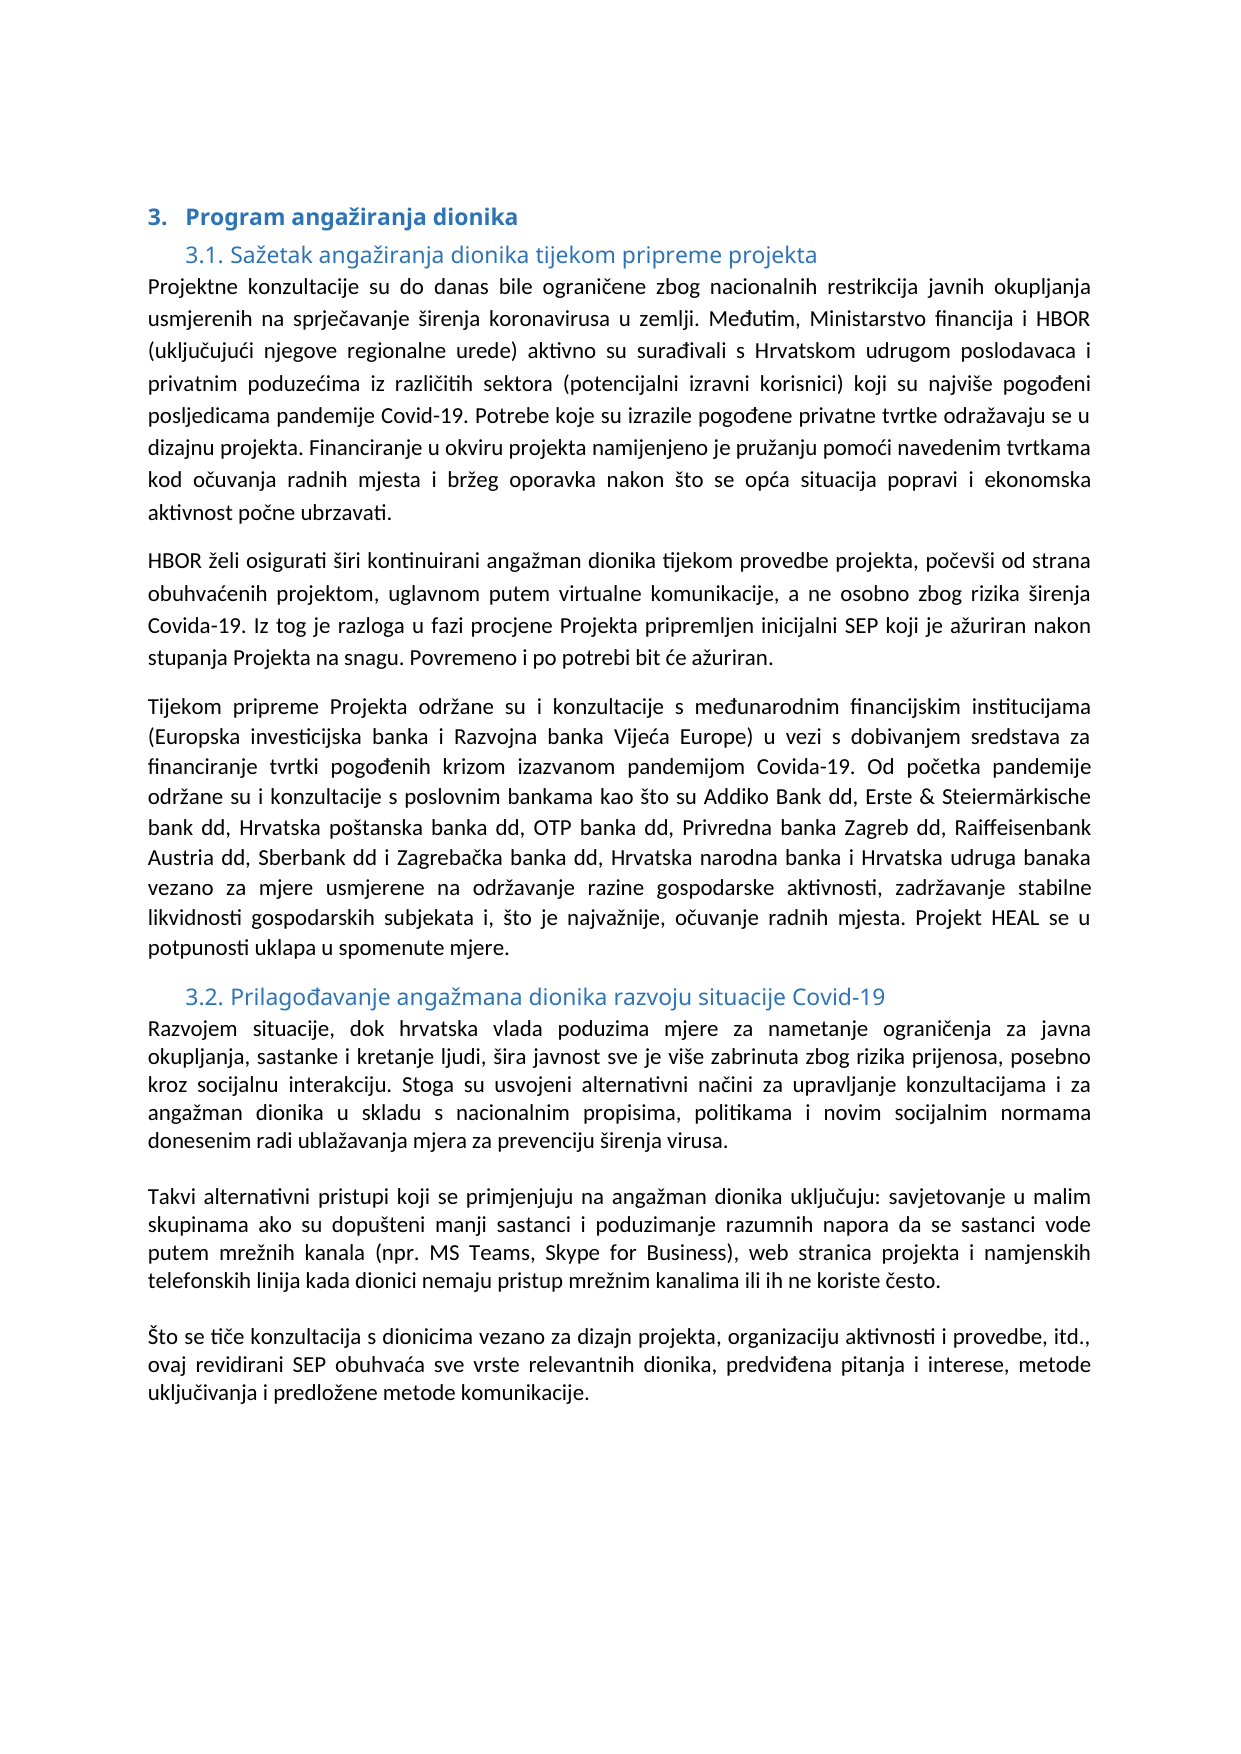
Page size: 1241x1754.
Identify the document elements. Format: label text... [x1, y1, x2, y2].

text Projektne konzultacije su do danas bile ograničene zbog nacionalnih restrikcija javnih okupljanja usmjerenih na sprječavanje širenja koronavirusa u zemlji. Međutim, Ministarstvo financija i HBOR (uključujući njegove regionalne urede) aktivno su surađivali s Hrvatskom udrugom poslodavaca i privatnim poduzećima iz različitih sektora (potencijalni izravni korisnici) koji su najviše pogođeni posljedicama pandemije Covid-19. Potrebe koje su izrazile pogođene privatne tvrtke odražavaju se u dizajnu projekta. Financiranje u okviru projekta namijenjeno je pružanju pomoći navedenim tvrtkama kod očuvanja radnih mjesta i bržeg oporavka nakon što se opća situacija popravi i ekonomska aktivnost počne ubrzavati. [148, 272, 1093, 526]
text Što se tiče konzultacija s dionicima vezano za dizajn projekta, organizaciju aktivnosti i provedbe, itd., ovaj revidirani SEP obuhvaća sve vrste relevantnih dionika, predviđena pitanja i interese, metode uključivanja i predložene metode komunikacije. [148, 1322, 1093, 1406]
list Sažetak angažiranja dionika tijekom pripreme projekta [185, 238, 1093, 270]
text HBOR želi osigurati širi kontinuirani angažman dionika tijekom provedbe projekta, počevši od strana obuhvaćenih projektom, uglavnom putem virtualne komunikacije, a ne osobno zbog rizika širenja Covida-19. Iz tog je razloga u fazi procjene Projekta pripremljen inicijalni SEP koji je ažuriran nakon stupanja Projekta na snagu. Povremeno i po potrebi bit će ažuriran. [148, 546, 1093, 671]
list Program angažiranja dionika [148, 201, 1093, 232]
text Takvi alternativni pristupi koji se primjenjuju na angažman dionika uključuju: savjetovanje u malim skupinama ako su dopušteni manji sastanci i poduzimanje razumnih napora da se sastanci vode putem mrežnih kanala (npr. MS Teams, Skype for Business), web stranica projekta i namjenskih telefonskih linija kada dionici nemaju pristup mrežnim kanalima ili ih ne koriste često. [148, 1182, 1093, 1294]
list Prilagođavanje angažmana dionika razvoju situacije Covid-19 [185, 980, 1093, 1012]
text Razvojem situacije, dok hrvatska vlada poduzima mjere za nametanje ograničenja za javna okupljanja, sastanke i kretanje ljudi, šira javnost sve je više zabrinuta zbog rizika prijenosa, posebno kroz socijalnu interakciju. Stoga su usvojeni alternativni načini za upravljanje konzultacijama i za angažman dionika u skladu s nacionalnim propisima, politikama i novim socijalnim normama donesenim radi ublažavanja mjera za prevenciju širenja virusa. [148, 1014, 1093, 1154]
text Tijekom pripreme Projekta održane su i konzultacije s međunarodnim financijskim institucijama (Europska investicijska banka i Razvojna banka Vijeća Europe) u vezi s dobivanjem sredstava za financiranje tvrtki pogođenih krizom izazvanom pandemijom Covida-19. Od početka pandemije održane su i konzultacije s poslovnim bankama kao što su Addiko Bank dd, Erste & Steiermärkische bank dd, Hrvatska poštanska banka dd, OTP banka dd, Privredna banka Zagreb dd, Raiffeisenbank Austria dd, Sberbank dd i Zagrebačka banka dd, Hrvatska narodna banka i Hrvatska udruga banaka vezano za mjere usmjerene na održavanje razine gospodarske aktivnosti, zadržavanje stabilne likvidnosti gospodarskih subjekata i, što je najvažnije, očuvanje radnih mjesta. Projekt HEAL se u potpunosti uklapa u spomenute mjere. [148, 692, 1093, 962]
